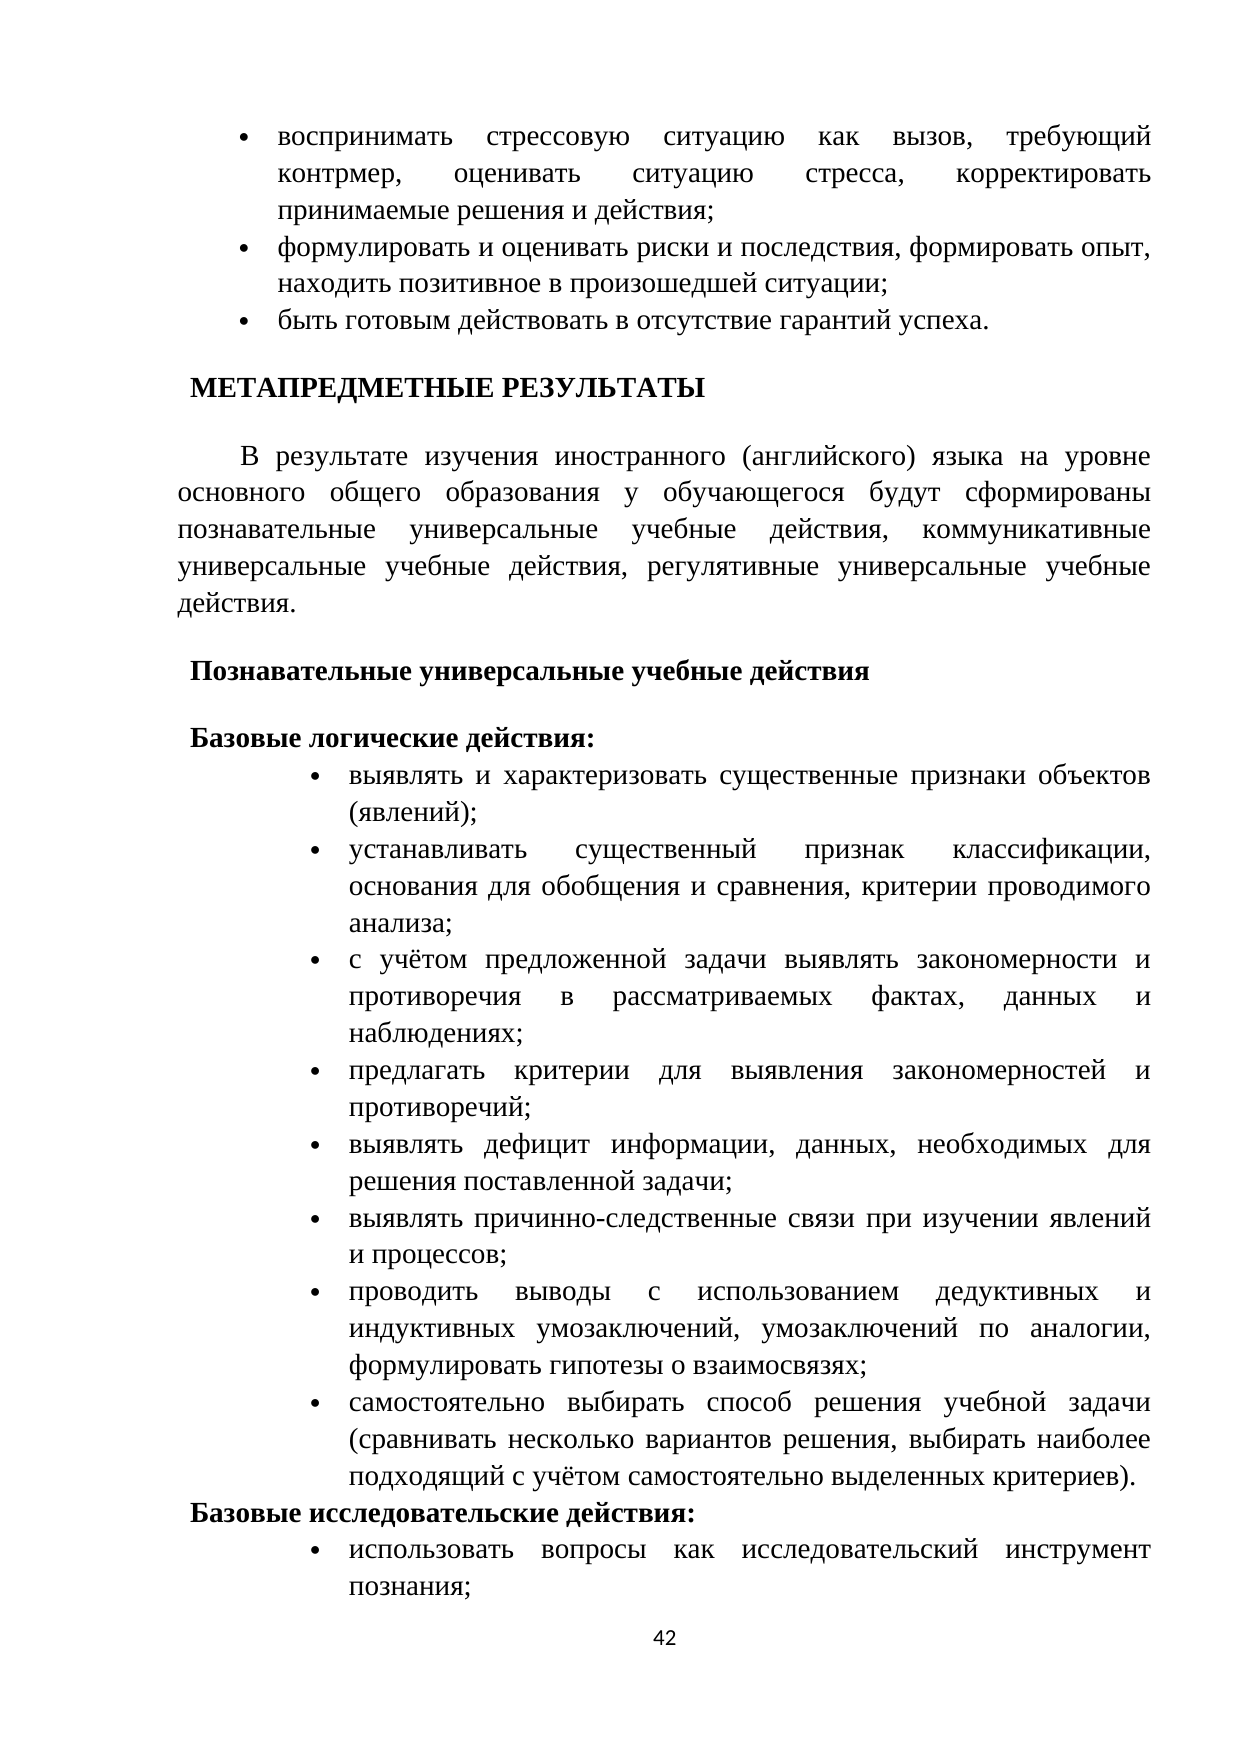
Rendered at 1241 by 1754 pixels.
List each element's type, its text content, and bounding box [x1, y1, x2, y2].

list самостоятельно выбирать способ решения учебной задачи (сравнивать несколько вариантов решения, выбирать наиболее подходящий с учётом самостоятельно выделенных критериев). [311, 1384, 1152, 1491]
list воспринимать стрессовую ситуацию как вызов, требующий контрмер, оценивать ситуацию стресса, корректировать принимаемые решения и действия; [240, 118, 1152, 225]
text Познавательные универсальные учебные действия [190, 653, 1152, 686]
list использовать вопросы как исследовательский инструмент познания; [311, 1532, 1152, 1602]
list выявлять дефицит информации, данных, необходимых для решения поставленной задачи; [311, 1126, 1152, 1196]
list проводить выводы с использованием дедуктивных и индуктивных умозаключений, умозаключений по аналогии, формулировать гипотезы о взаимосвязях; [311, 1273, 1152, 1381]
list с учётом предложенной задачи выявлять закономерности и противоречия в рассматриваемых фактах, данных и наблюдениях; [311, 942, 1152, 1049]
list быть готовым действовать в отсутствие гарантий успеха. [240, 302, 1152, 336]
text Базовые исследовательские действия: [190, 1495, 1152, 1528]
text В результате изучения иностранного (английского) языка на уровне основного общего образования у обучающегося будут сформированы познавательные универсальные учебные действия, коммуникативные универсальные учебные действия, регулятивные универсальные учебные действия. [177, 438, 1152, 619]
list устанавливать существенный признак классификации, основания для обобщения и сравнения, критерии проводимого анализа; [311, 831, 1152, 938]
text МЕТАПРЕДМЕТНЫЕ РЕЗУЛЬТАТЫ [190, 370, 1152, 404]
list выявлять причинно-следственные связи при изучении явлений и процессов; [311, 1200, 1152, 1270]
list предлагать критерии для выявления закономерностей и противоречий; [311, 1052, 1152, 1123]
list формулировать и оценивать риски и последствия, формировать опыт, находить позитивное в произошедшей ситуации; [240, 229, 1152, 299]
list выявлять и характеризовать существенные признаки объектов (явлений); [311, 757, 1152, 828]
text Базовые логические действия: [190, 720, 1152, 754]
